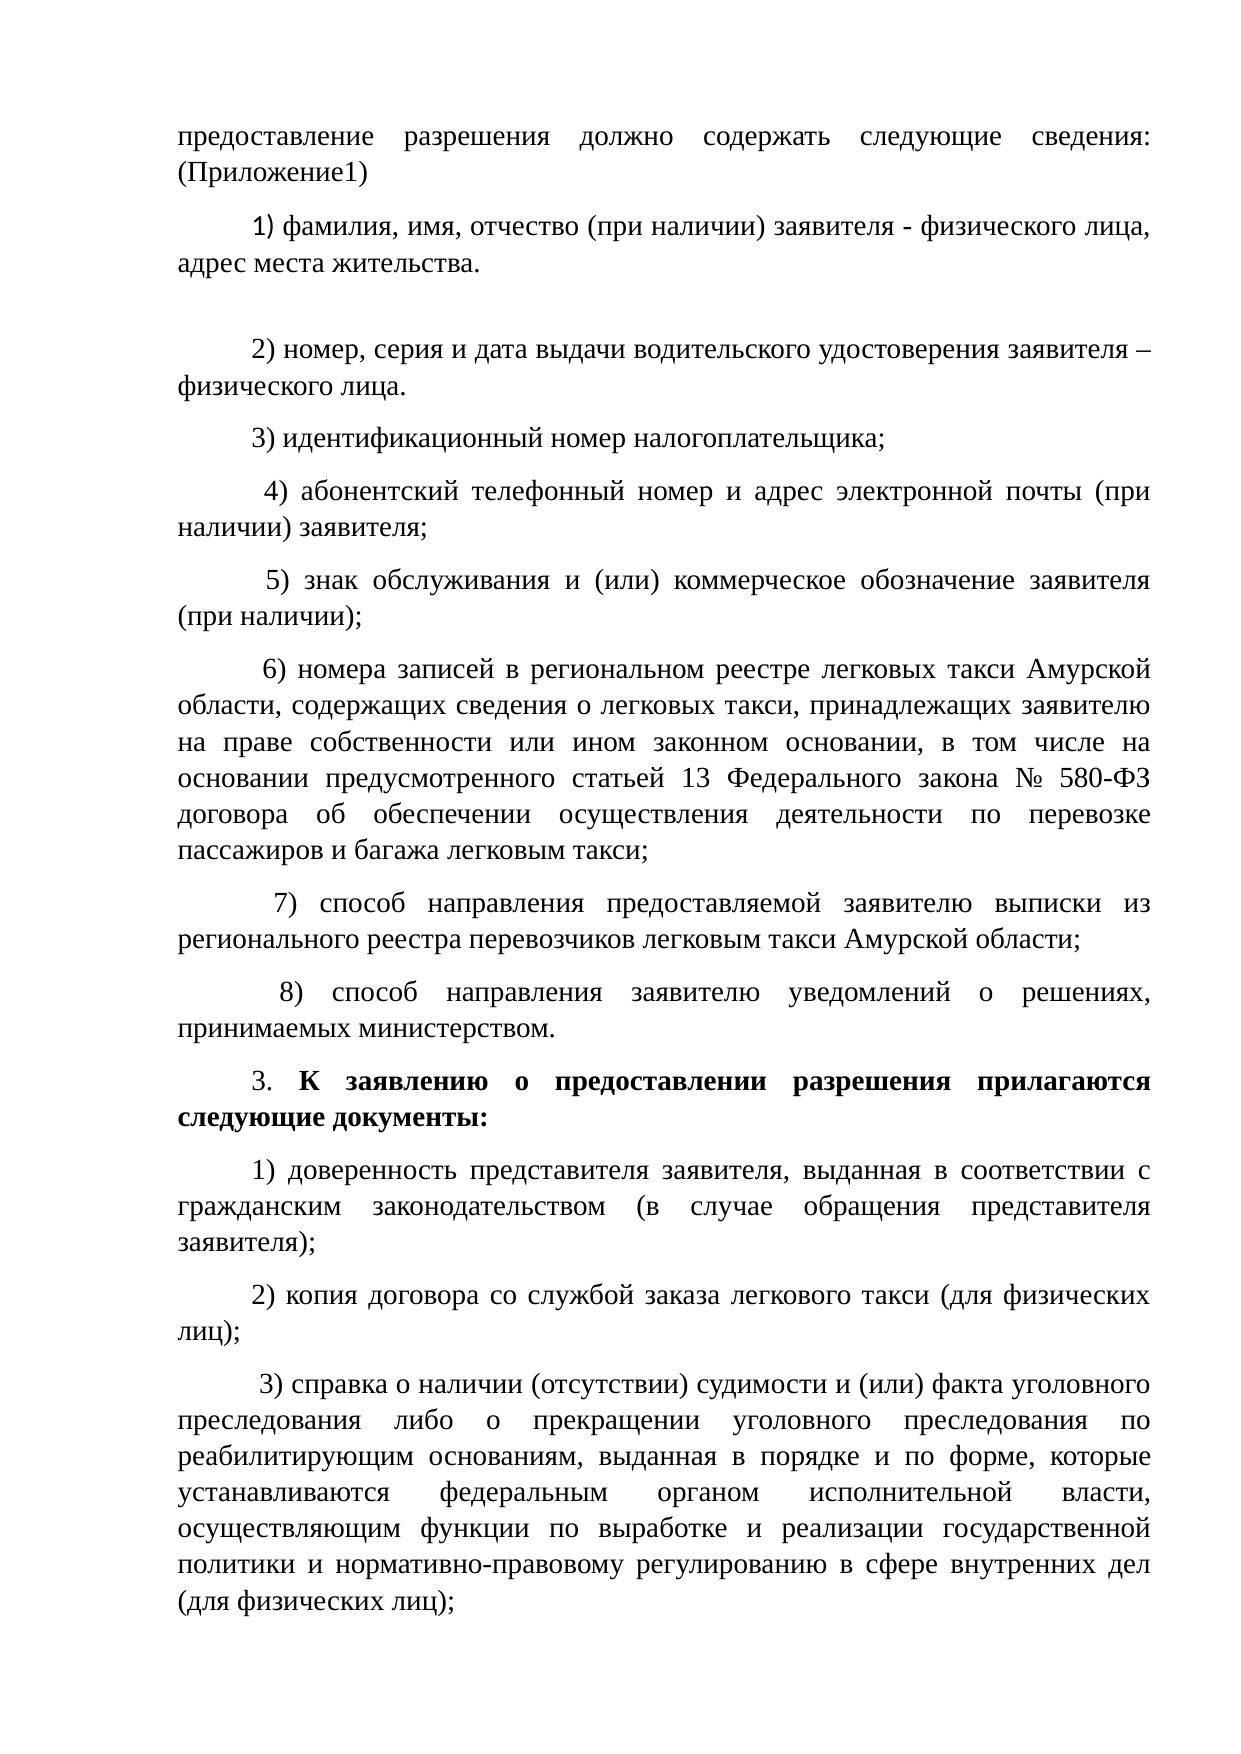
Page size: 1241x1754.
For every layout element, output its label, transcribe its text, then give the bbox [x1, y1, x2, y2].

text 8) способ направления заявителю уведомлений о решениях, принимаемых министерством. [177, 974, 1152, 1043]
text 5) знак обслуживания и (или) коммерческое обозначение заявителя (при наличии); [177, 562, 1152, 632]
text 4) абонентский телефонный номер и адрес электронной почты (при наличии) заявителя; [177, 473, 1152, 543]
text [177, 118, 1152, 188]
text 7) способ направления предоставляемой заявителю выписки из регионального реестра перевозчиков легковым такси Амурской области; [177, 885, 1152, 954]
text 3) идентификационный номер налогоплательщика; [177, 421, 1152, 454]
text 2) копия договора со службой заказа легкового такси (для физических лиц); [177, 1277, 1152, 1347]
text 6) номера записей в региональном реестре легковых такси Амурской области, содержащих сведения о легковых такси, принадлежащих заявителю на праве собственности или ином законном основании, в том числе на основании предусмотренного статьей 13 Федерального закона № 580-ФЗ договора об обеспечении осуществления деятельности по перевозке пассажиров и багажа легковым такси; [177, 651, 1152, 866]
text 1) фамилия, имя, отчество (при наличии) заявителя - физического лица, адрес места жительства. [177, 207, 1152, 279]
text 2) номер, серия и дата выдачи водительского удостоверения заявителя – физического лица. [177, 332, 1152, 401]
text 3) справка о наличии (отсутствии) судимости и (или) факта уголовного преследования либо о прекращении уголовного преследования по реабилитирующим основаниям, выданная в порядке и по форме, которые устанавливаются федеральным органом исполнительной власти, осуществляющим функции по выработке и реализации государственной политики и нормативно-правовому регулированию в сфере внутренних дел (для физических лиц); [177, 1366, 1152, 1616]
text 3. К заявлению о предоставлении разрешения прилагаются следующие документы: [177, 1063, 1152, 1132]
text 1) доверенность представителя заявителя, выданная в соответствии с гражданским законодательством (в случае обращения представителя заявителя); [177, 1152, 1152, 1258]
